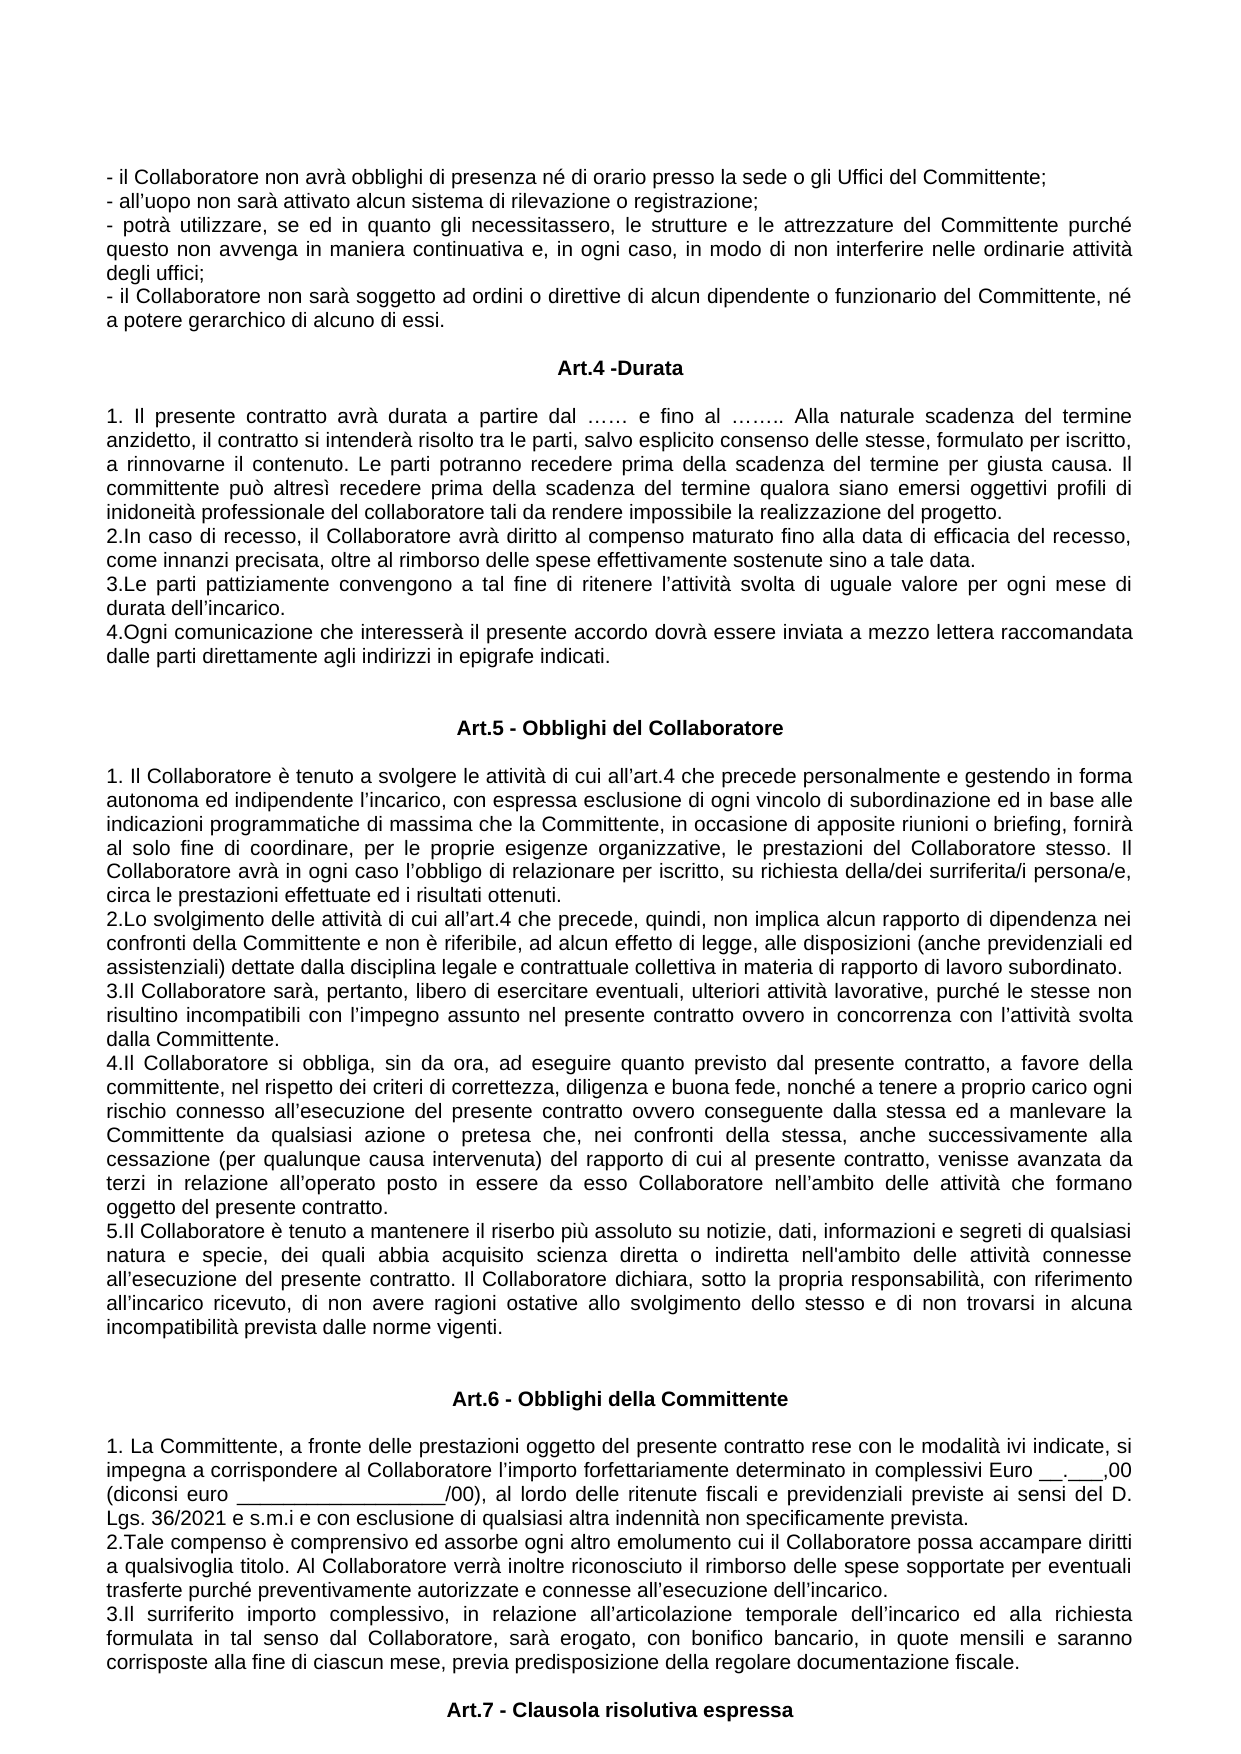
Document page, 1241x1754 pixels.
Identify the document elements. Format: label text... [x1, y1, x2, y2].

text 3.Il Collaboratore sarà, pertanto, libero di esercitare eventuali, ulteriori attività lavorative, purché le stesse non risultino incompatibili con l’impegno assunto nel presente contratto ovvero in concorrenza con l’attività svolta dalla Committente. [106, 979, 1134, 1051]
text 4.Ogni comunicazione che interesserà il presente accordo dovrà essere inviata a mezzo lettera raccomandata dalle parti direttamente agli indirizzi in epigrafe indicati. [106, 620, 1134, 668]
text Art.6 - Obblighi della Committente [106, 1386, 1134, 1410]
text 1. Il Collaboratore è tenuto a svolgere le attività di cui all’art.4 che precede personalmente e gestendo in forma autonoma ed indipendente l’incarico, con espressa esclusione di ogni vincolo di subordinazione ed in base alle indicazioni programmatiche di massima che la Committente, in occasione di apposite riunioni o briefing, fornirà al solo fine di coordinare, per le proprie esigenze organizzative, le prestazioni del Collaboratore stesso. Il Collaboratore avrà in ogni caso l’obbligo di relazionare per iscritto, su richiesta della/dei surriferita/i persona/e, circa le prestazioni effettuate ed i risultati ottenuti. [106, 763, 1134, 907]
text - il Collaboratore non sarà soggetto ad ordini o direttive di alcun dipendente o funzionario del Committente, né a potere gerarchico di alcuno di essi. [106, 284, 1134, 332]
text 1. La Committente, a fronte delle prestazioni oggetto del presente contratto rese con le modalità ivi indicate, si impegna a corrispondere al Collaboratore l’importo forfettariamente determinato in complessivi Euro __.___,00 (diconsi euro __________________/00), al lordo delle ritenute fiscali e previdenziali previste ai sensi del D. Lgs. 36/2021 e s.m.i e con esclusione di qualsiasi altra indennità non specificamente prevista. [106, 1434, 1134, 1530]
text 3.Le parti pattiziamente convengono a tal fine di ritenere l’attività svolta di uguale valore per ogni mese di durata dell’incarico. [106, 572, 1134, 620]
text Art.4 -Durata [106, 356, 1134, 380]
text 2.Lo svolgimento delle attività di cui all’art.4 che precede, quindi, non implica alcun rapporto di dipendenza nei confronti della Committente e non è riferibile, ad alcun effetto di legge, alle disposizioni (anche previdenziali ed assistenziali) dettate dalla disciplina legale e contrattuale collettiva in materia di rapporto di lavoro subordinato. [106, 907, 1134, 979]
text Art.5 - Obblighi del Collaboratore [106, 716, 1134, 739]
text 3.Il surriferito importo complessivo, in relazione all’articolazione temporale dell’incarico ed alla richiesta formulata in tal senso dal Collaboratore, sarà erogato, con bonifico bancario, in quote mensili e saranno corrisposte alla fine di ciascun mese, previa predisposizione della regolare documentazione fiscale. [106, 1602, 1134, 1674]
text 2.In caso di recesso, il Collaboratore avrà diritto al compenso maturato fino alla data di efficacia del recesso, come innanzi precisata, oltre al rimborso delle spese effettivamente sostenute sino a tale data. [106, 524, 1134, 572]
text Art.7 - Clausola risolutiva espressa [106, 1698, 1134, 1722]
text 2.Tale compenso è comprensivo ed assorbe ogni altro emolumento cui il Collaboratore possa accampare diritti a qualsivoglia titolo. Al Collaboratore verrà inoltre riconosciuto il rimborso delle spese sopportate per eventuali trasferte purché preventivamente autorizzate e connesse all’esecuzione dell’incarico. [106, 1530, 1134, 1602]
text 4.Il Collaboratore si obbliga, sin da ora, ad eseguire quanto previsto dal presente contratto, a favore della committente, nel rispetto dei criteri di correttezza, diligenza e buona fede, nonché a tenere a proprio carico ogni rischio connesso all’esecuzione del presente contratto ovvero conseguente dalla stessa ed a manlevare la Committente da qualsiasi azione o pretesa che, nei confronti della stessa, anche successivamente alla cessazione (per qualunque causa intervenuta) del rapporto di cui al presente contratto, venisse avanzata da terzi in relazione all’operato posto in essere da esso Collaboratore nell’ambito delle attività che formano oggetto del presente contratto. [106, 1051, 1134, 1219]
text 5.Il Collaboratore è tenuto a mantenere il riserbo più assoluto su notizie, dati, informazioni e segreti di qualsiasi natura e specie, dei quali abbia acquisito scienza diretta o indiretta nell'ambito delle attività connesse all’esecuzione del presente contratto. Il Collaboratore dichiara, sotto la propria responsabilità, con riferimento all’incarico ricevuto, di non avere ragioni ostative allo svolgimento dello stesso e di non trovarsi in alcuna incompatibilità prevista dalle norme vigenti. [106, 1219, 1134, 1338]
text 1. Il presente contratto avrà durata a partire dal …… e fino al …….. Alla naturale scadenza del termine anzidetto, il contratto si intenderà risolto tra le parti, salvo esplicito consenso delle stesse, formulato per iscritto, a rinnovarne il contenuto. Le parti potranno recedere prima della scadenza del termine per giusta causa. Il committente può altresì recedere prima della scadenza del termine qualora siano emersi oggettivi profili di inidoneità professionale del collaboratore tali da rendere impossibile la realizzazione del progetto. [106, 404, 1134, 524]
text - il Collaboratore non avrà obblighi di presenza né di orario presso la sede o gli Uffici del Committente; [106, 164, 1134, 188]
text - potrà utilizzare, se ed in quanto gli necessitassero, le strutture e le attrezzature del Committente purché questo non avvenga in maniera continuativa e, in ogni caso, in modo di non interferire nelle ordinarie attività degli uffici; [106, 212, 1134, 284]
text - all’uopo non sarà attivato alcun sistema di rilevazione o registrazione; [106, 188, 1134, 212]
